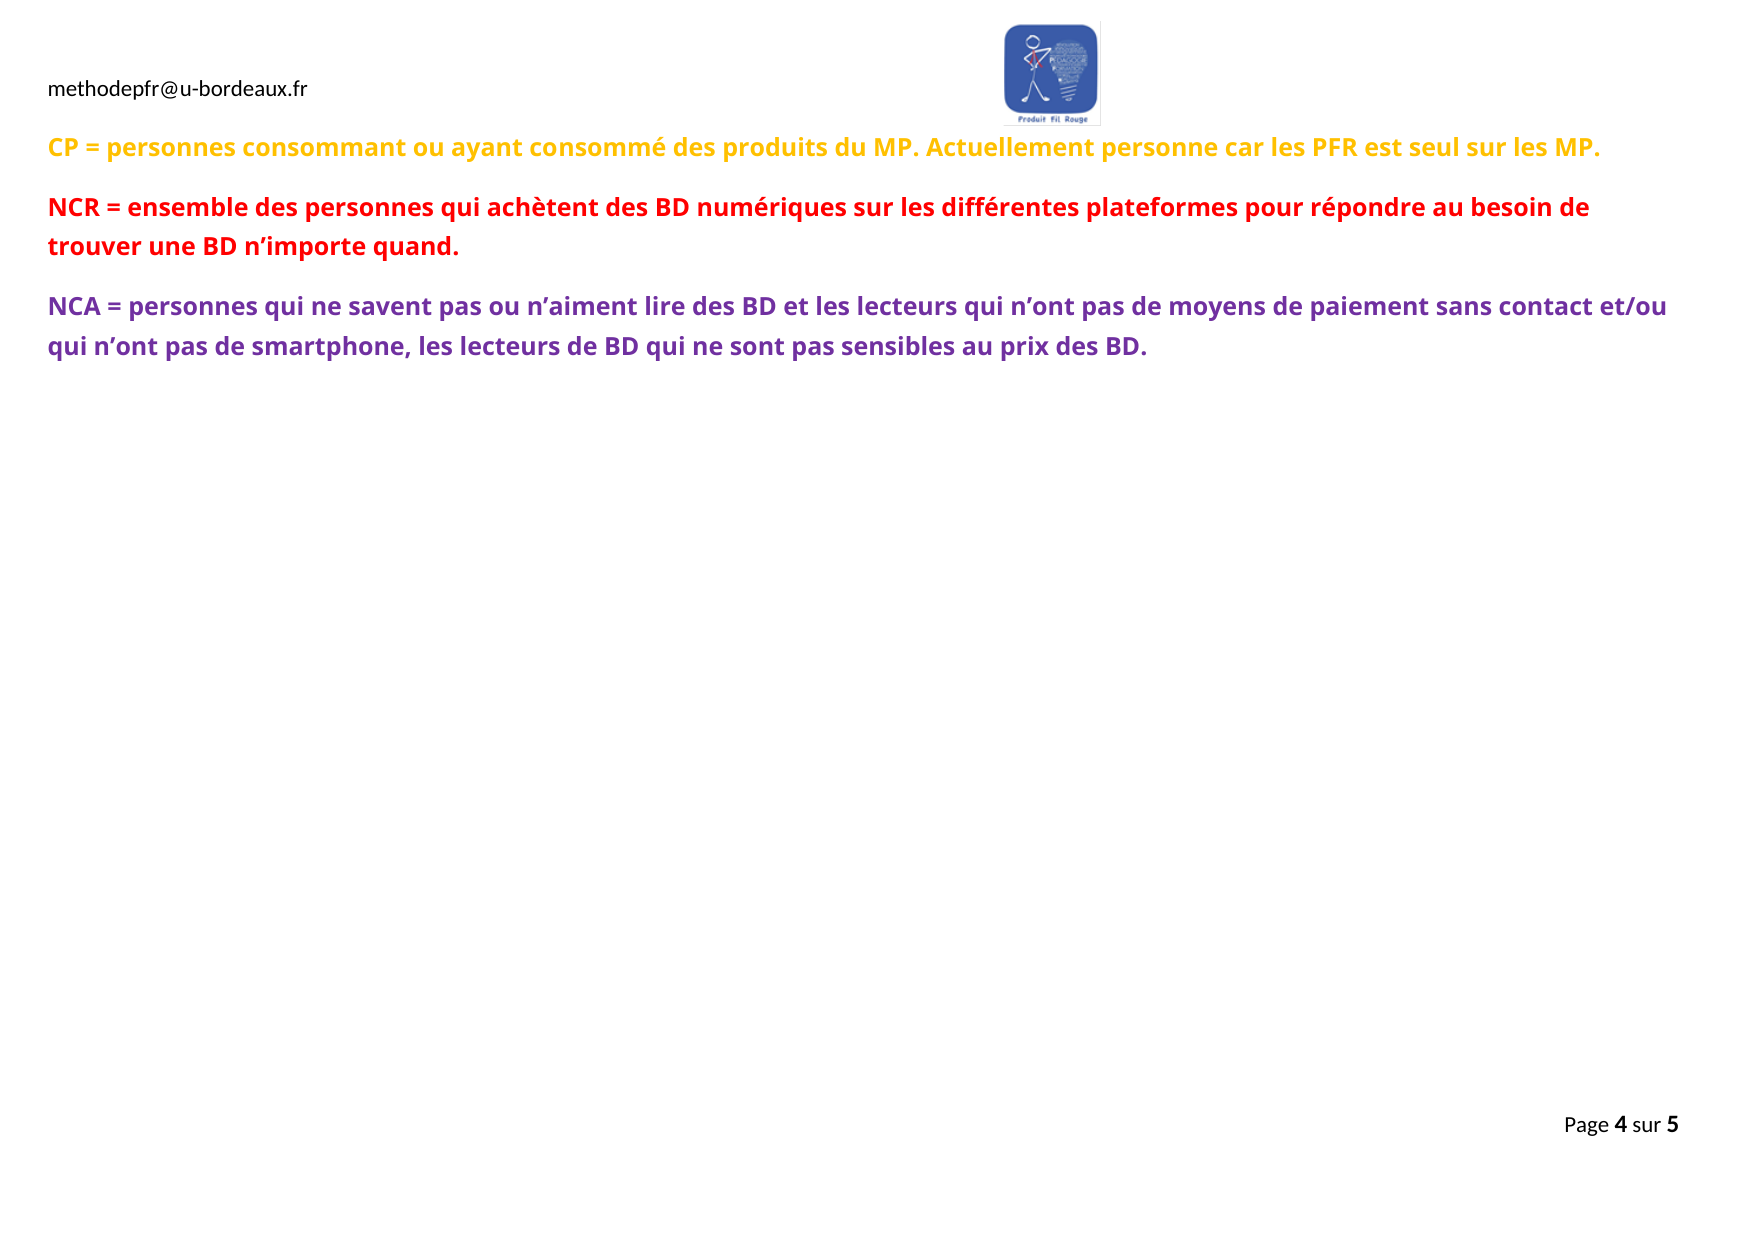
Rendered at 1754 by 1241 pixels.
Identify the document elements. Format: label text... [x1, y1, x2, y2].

text NCR = ensemble des personnes qui achètent des BD numériques sur les différentes plateformes pour répondre au besoin de trouver une BD n’importe quand. [47, 190, 1679, 263]
text CP = personnes consommant ou ayant consommé des produits du MP. Actuellement personne car les PFR est seul sur les MP. [47, 130, 1679, 164]
text NCA = personnes qui ne savent pas ou n’aiment lire des BD et les lecteurs qui n’ont pas de moyens de paiement sans contact et/ou qui n’ont pas de smartphone, les lecteurs de BD qui ne sont pas sensibles au prix des BD. [47, 289, 1679, 362]
picture [1003, 21, 1102, 127]
